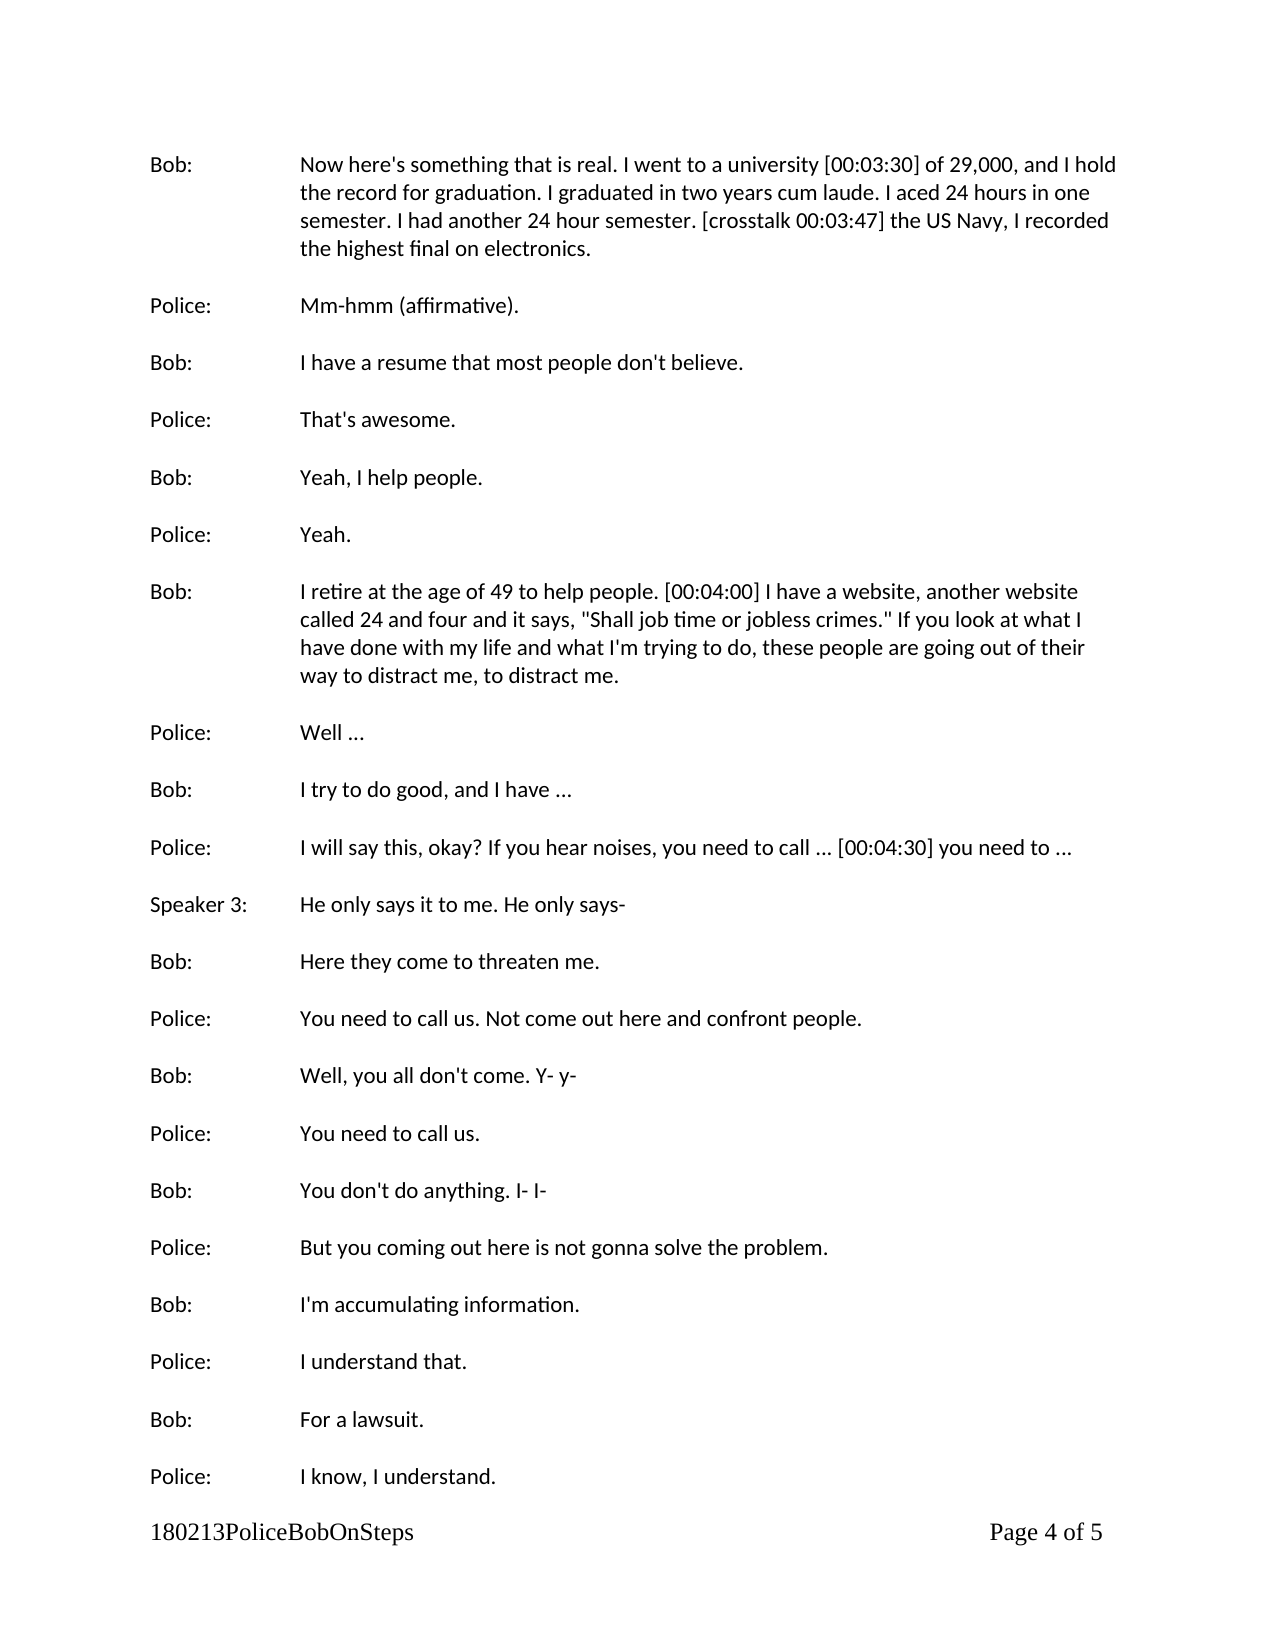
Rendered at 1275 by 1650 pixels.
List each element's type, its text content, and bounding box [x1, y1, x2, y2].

text Bob: Now here's something that is real. I went to a university [00:03:30] of 29,000, and I hold the record for graduation. I graduated in two years cum laude. I aced 24 hours in one semester. I had another 24 hour semester. [crosstalk 00:03:47] the US Navy, I recorded the highest final on electronics. [150, 150, 1125, 262]
text Police: I understand that. [150, 1347, 1125, 1376]
text Police: That's awesome. [150, 406, 1125, 434]
text Bob: I try to do good, and I have ... [150, 776, 1125, 804]
text Speaker 3: He only says it to me. He only says- [150, 890, 1125, 918]
text Bob: Yeah, I help people. [150, 463, 1125, 491]
text Police: I will say this, okay? If you hear noises, you need to call ... [00:04:30] you need to ... [150, 833, 1125, 861]
text Bob: I have a resume that most people don't believe. [150, 348, 1125, 376]
text Police: I know, I understand. [150, 1462, 1125, 1490]
text Police: Yeah. [150, 520, 1125, 548]
text Bob: For a lawsuit. [150, 1405, 1125, 1433]
text Police: Well ... [150, 718, 1125, 746]
text Bob: I retire at the age of 49 to help people. [00:04:00] I have a website, another website called 24 and four and it says, "Shall job time or jobless crimes." If you look at what I have done with my life and what I'm trying to do, these people are going out of their way to distract me, to distract me. [150, 577, 1125, 689]
text Bob: Here they come to threaten me. [150, 947, 1125, 975]
text Police: You need to call us. [150, 1119, 1125, 1147]
text Bob: Well, you all don't come. Y- y- [150, 1062, 1125, 1089]
text Bob: I'm accumulating information. [150, 1290, 1125, 1318]
text Police: But you coming out here is not gonna solve the problem. [150, 1233, 1125, 1261]
text Bob: You don't do anything. I- I- [150, 1176, 1125, 1204]
text Police: Mm-hmm (affirmative). [150, 291, 1125, 319]
text Police: You need to call us. Not come out here and confront people. [150, 1004, 1125, 1032]
